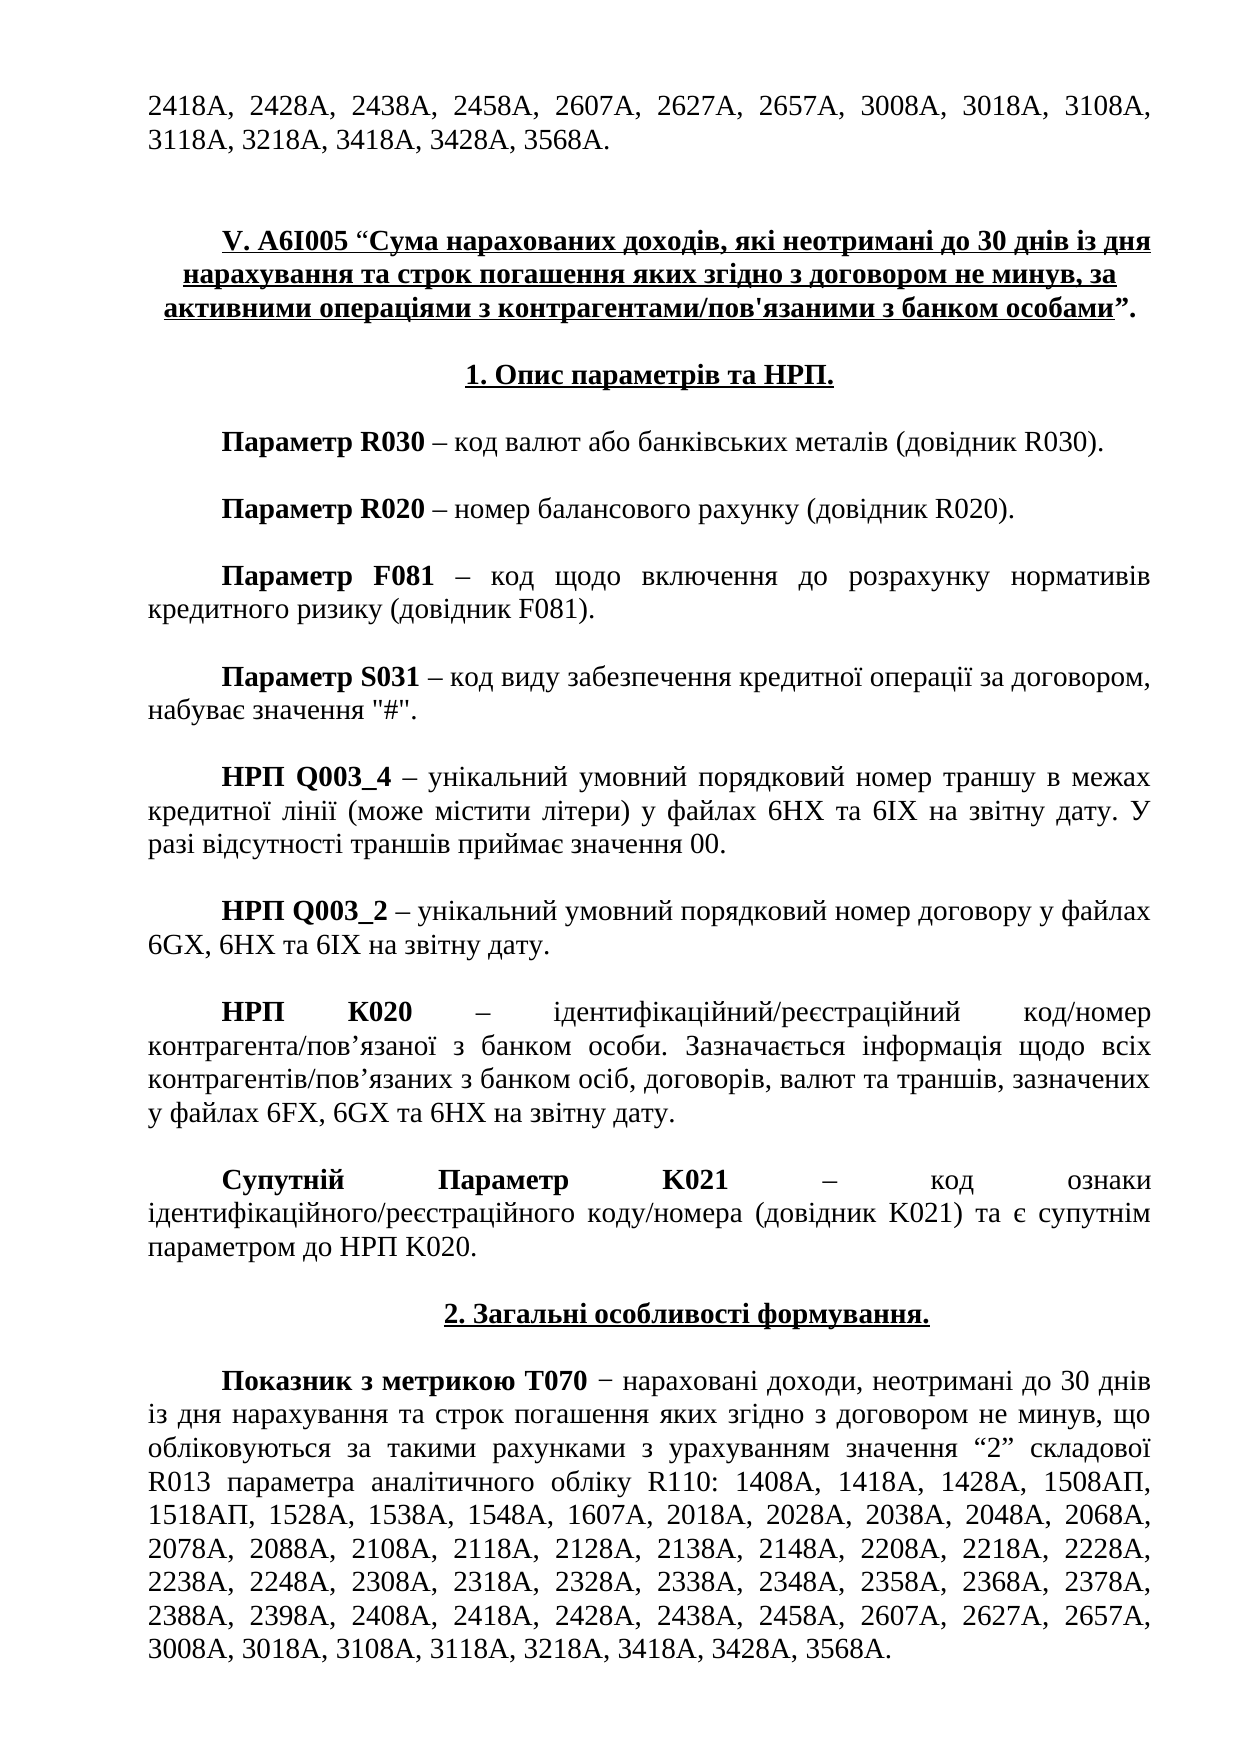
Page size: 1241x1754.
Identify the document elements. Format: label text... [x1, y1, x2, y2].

text 1. Опис параметрів та НРП. [148, 357, 1152, 390]
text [148, 88, 1152, 156]
text Показник з метрикою T070 − нараховані доходи, неотримані до 30 днів із дня нарахування та строк погашення яких згідно з договором не минув, що обліковуються за такими рахунками з урахуванням значення “2” cкладової R013 параметра аналітичного обліку R110: 1408А, 1418А, 1428А, 1508АП, 1518АП, 1528А, 1538А, 1548А, 1607А, 2018А, 2028А, 2038А, 2048А, 2068А, 2078А, 2088А, 2108А, 2118А, 2128А, 2138А, 2148А, 2208А, 2218А, 2228А, 2238А, 2248А, 2308А, 2318А, 2328А, 2338А, 2348А, 2358А, 2368А, 2378А, 2388А, 2398А, 2408А, 2418А, 2428А, 2438А, 2458А, 2607А, 2627А, 2657А, 3008А, 3018А, 3108А, 3118А, 3218А, 3418А, 3428А, 3568А. [148, 1363, 1152, 1665]
text НРП Q003_4 – унікальний умовний порядковий номер траншу в межах кредитної лінії (може містити літери) у файлах 6HX та 6IX на звітну дату. У разі відсутності траншів приймає значення 00. [148, 759, 1152, 860]
text Параметр S031 – код виду забезпечення кредитної операції за договором, набуває значення "#". [148, 659, 1152, 726]
text Супутній Параметр K021 – код ознаки ідентифікаційного/реєстраційного коду/номера (довідник K021) та є супутнім параметром до НРП K020. [148, 1162, 1152, 1262]
text V. A6I005 “Сума нарахованих доходів, які неотримані до 30 днів із дня нарахування та строк погашення яких згідно з договором не минув, за активними операціями з контрагентами/пов'язаними з банком особами”. [148, 223, 1152, 323]
text Параметр R020 – номер балансового рахунку (довідник R020). [148, 491, 1152, 524]
text Параметр F081 – код щодо включення до розрахунку нормативів кредитного ризику (довідник F081). [148, 558, 1152, 625]
text НРП Q003_2 – унікальний умовний порядковий номер договору у файлах 6GX, 6HX та 6IX на звітну дату. [148, 893, 1152, 961]
text НРП К020 – ідентифікаційний/реєстраційний код/номер контрагента/повʼязаної з банком особи. Зазначається інформація щодо всіх контрагентів/пов’язаних з банком осіб, договорів, валют та траншів, зазначених у файлах 6FX, 6GX та 6HX на звітну дату. [148, 994, 1152, 1128]
text 2. Загальні особливості формування. [221, 1296, 1152, 1329]
text Параметр R030 – код валют або банківських металів (довідник R030). [148, 424, 1152, 457]
